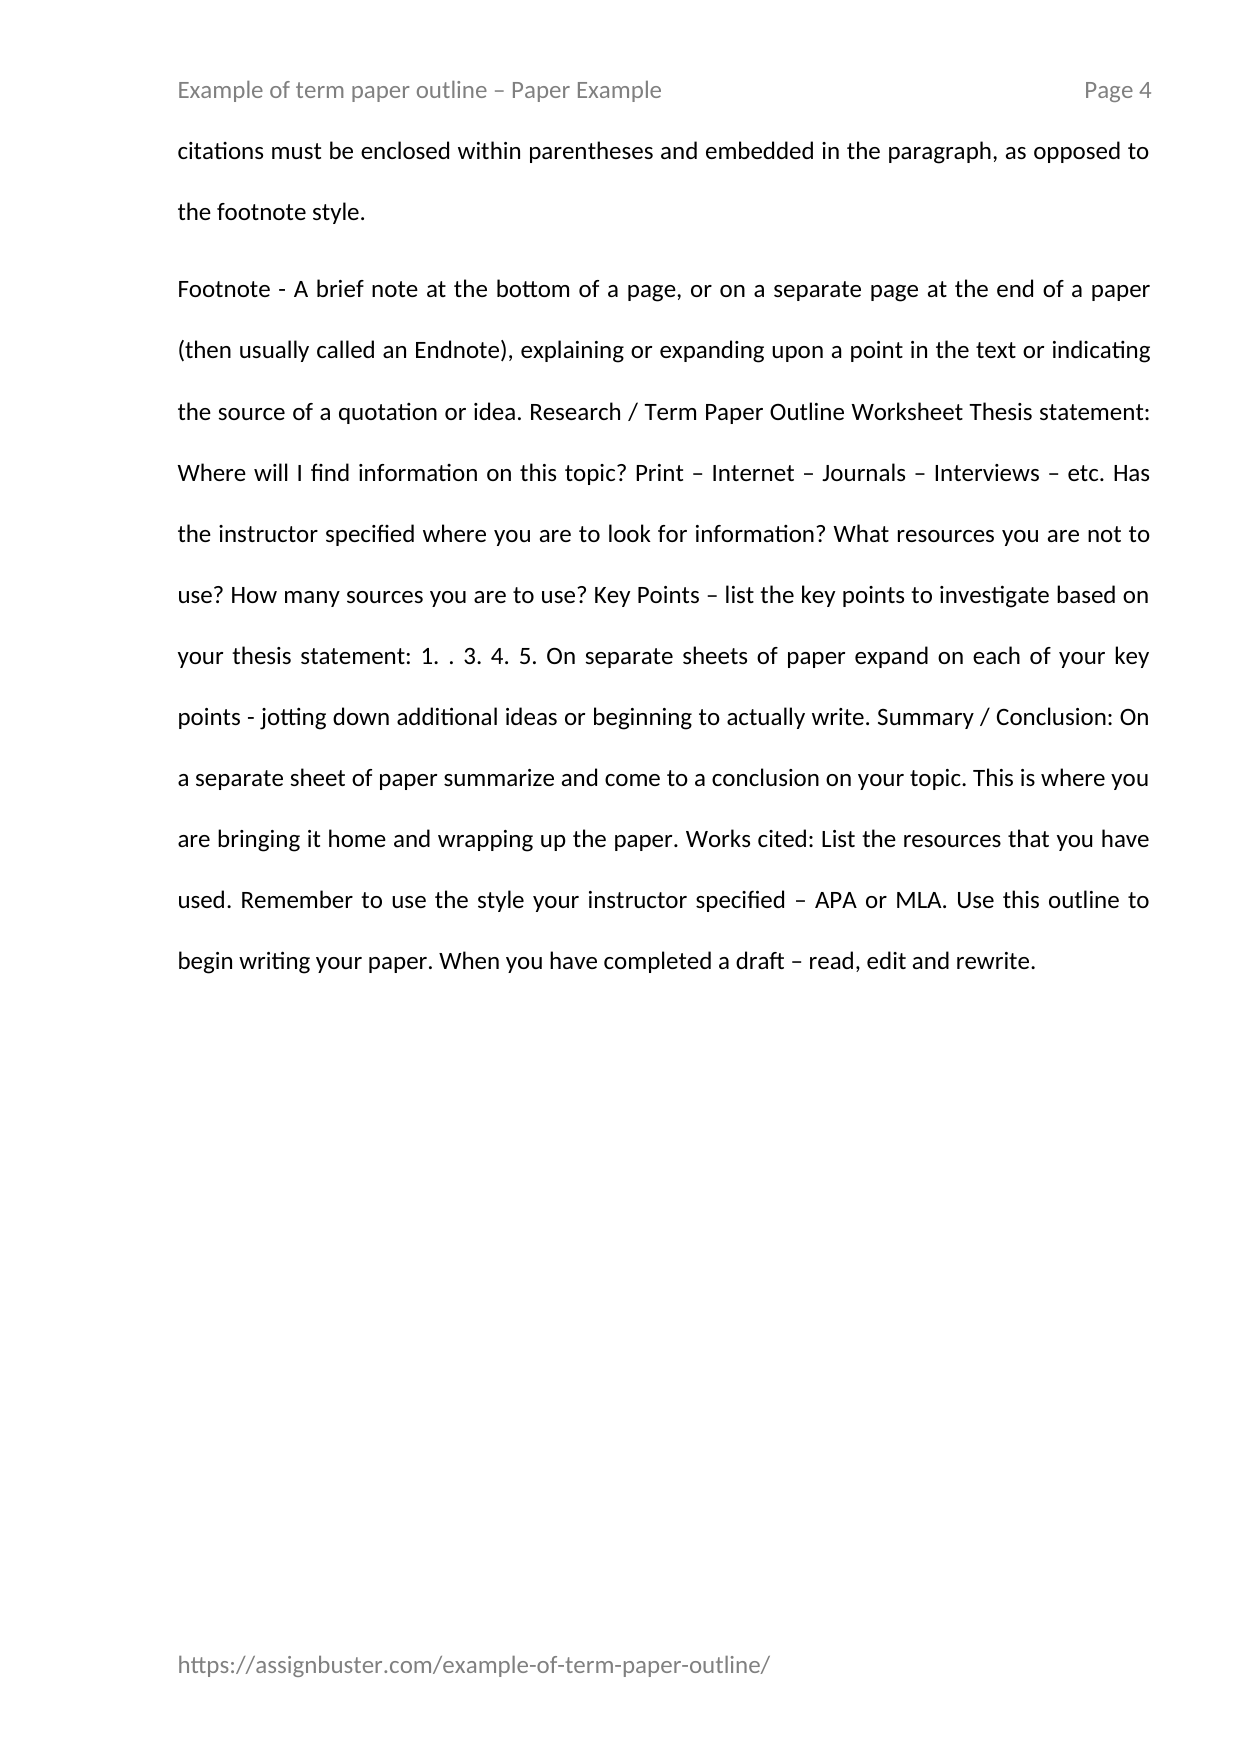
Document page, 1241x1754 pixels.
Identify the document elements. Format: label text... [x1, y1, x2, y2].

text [177, 135, 1152, 226]
text Footnote - A brief note at the bottom of a page, or on a separate page at the end of a paper (then usually called an Endnote), explaining or expanding upon a point in the text or indicating the source of a quotation or idea. Research / Term Paper Outline Worksheet Thesis statement: Where will I find information on this topic? Print – Internet – Journals – Interviews – etc. Has the instructor specified where you are to look for information? What resources you are not to use? How many sources you are to use? Key Points – list the key points to investigate based on your thesis statement: 1. . 3. 4. 5. On separate sheets of paper expand on each of your key points - jotting down additional ideas or beginning to actually write. Summary / Conclusion: On a separate sheet of paper summarize and come to a conclusion on your topic. This is where you are bringing it home and wrapping up the paper. Works cited: List the resources that you have used. Remember to use the style your instructor specified – APA or MLA. Use this outline to begin writing your paper. When you have completed a draft – read, edit and rewrite. [177, 273, 1152, 976]
